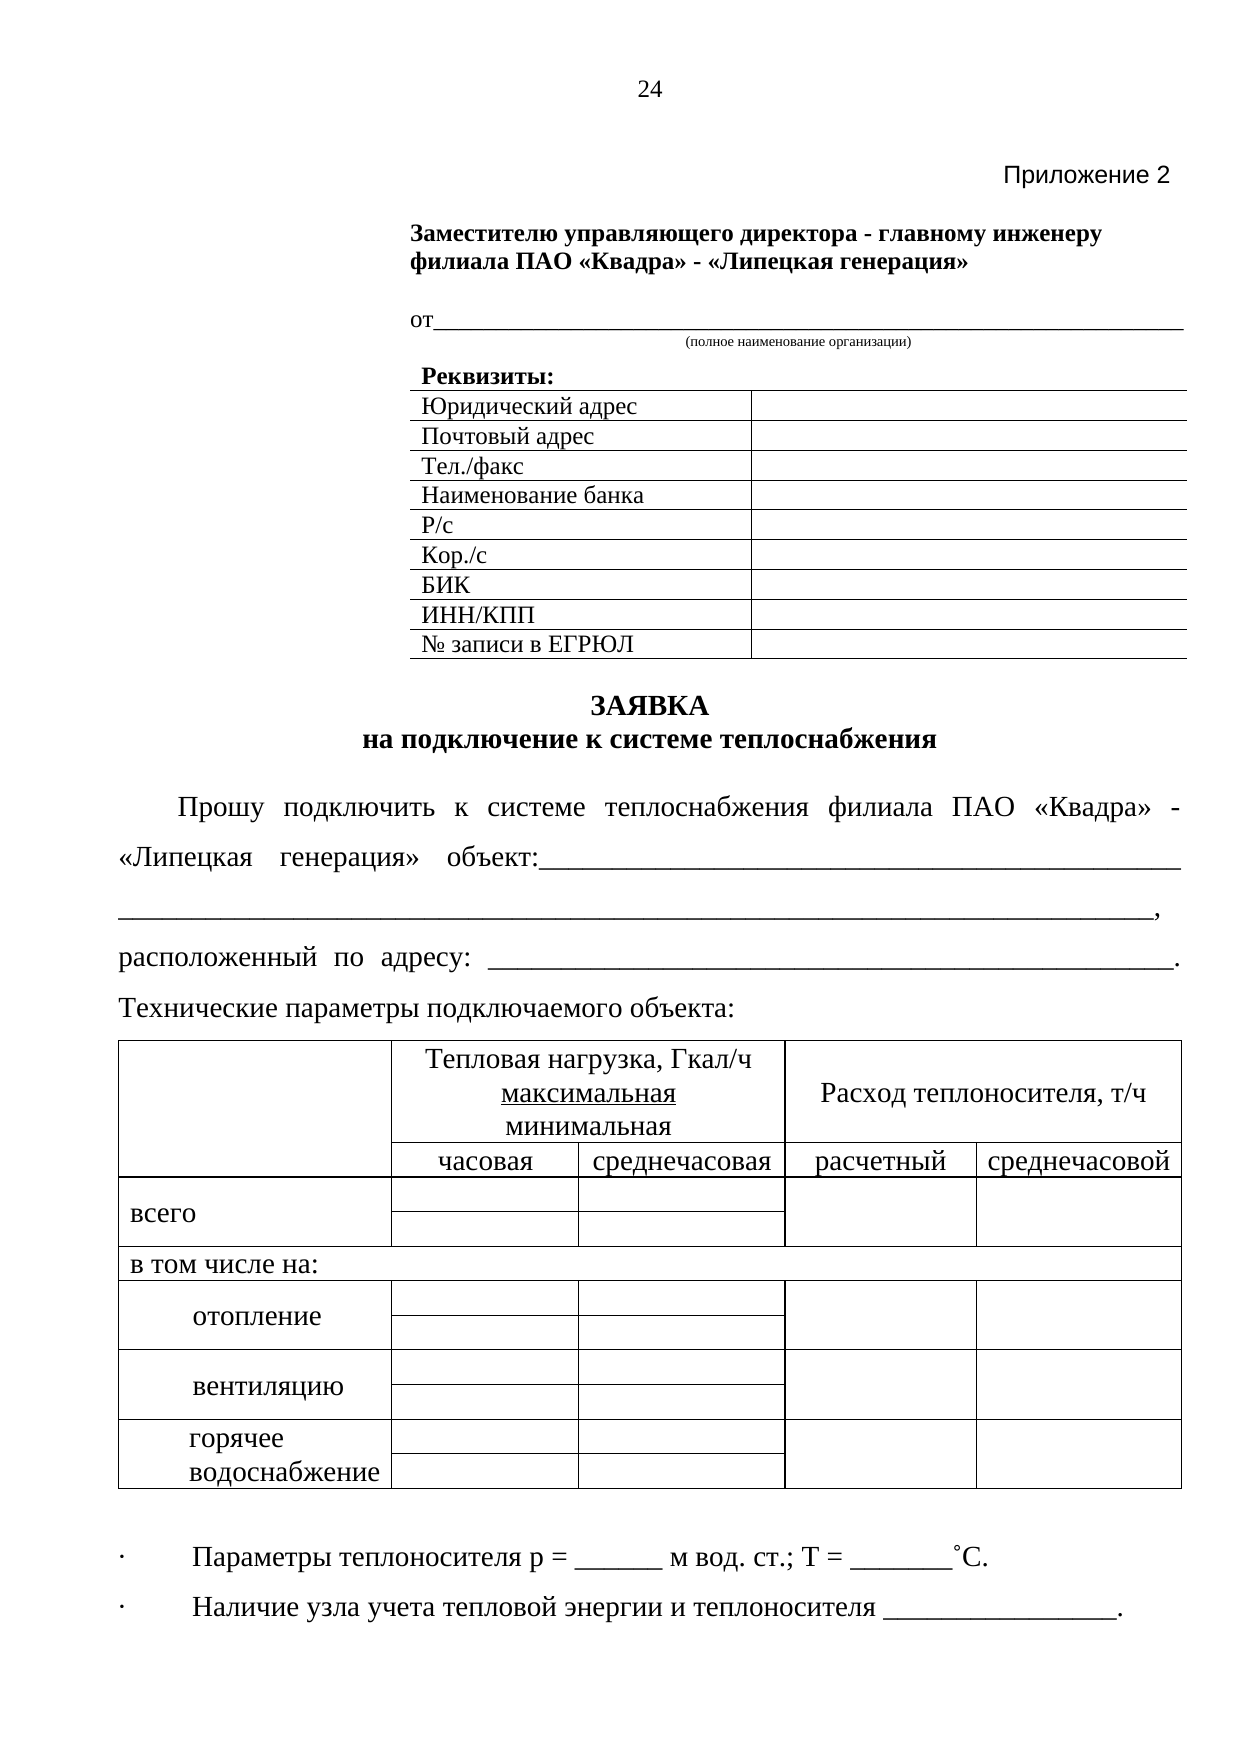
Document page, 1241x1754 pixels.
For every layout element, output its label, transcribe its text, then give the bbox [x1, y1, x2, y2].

text на подключение к системе теплоснабжения [118, 722, 1181, 755]
table_cell вентиляцию [119, 1350, 391, 1418]
table_cell [392, 1316, 578, 1349]
table_cell в том числе на: [119, 1247, 1181, 1280]
table_cell среднечасовой [977, 1143, 1181, 1176]
table_header Расход теплоносителя, т/ч [786, 1041, 1181, 1142]
list Параметры теплоносителя p = ______ м вод. ст.; Т = _______˚С. [118, 1539, 1181, 1573]
table_cell Р/с [410, 510, 751, 539]
table_cell [752, 421, 1187, 450]
table_cell [752, 481, 1187, 509]
table_cell [752, 630, 1187, 658]
table_cell [392, 1385, 578, 1418]
table_header Тепловая нагрузка, Гкал/ч максимальная минимальная [392, 1041, 784, 1142]
table_cell [752, 391, 1187, 420]
table_cell отопление [119, 1281, 391, 1349]
table_cell [579, 1420, 784, 1453]
table_cell [392, 1212, 578, 1246]
table_cell [786, 1281, 976, 1349]
table_cell [579, 1281, 784, 1315]
table_cell горячее водоснабжение [119, 1420, 391, 1488]
table_cell [752, 451, 1187, 479]
table_cell [392, 1178, 578, 1211]
table_cell расчетный [786, 1143, 976, 1176]
table_cell ИНН/КПП [410, 600, 751, 628]
table_cell [977, 1420, 1181, 1488]
table_cell [579, 1316, 784, 1349]
table_cell [977, 1281, 1181, 1349]
table_cell [392, 1454, 578, 1488]
table_cell [786, 1420, 976, 1488]
table_cell [579, 1454, 784, 1488]
table_cell [579, 1385, 784, 1418]
table_header Заместителю управляющего директора - главному инженеру филиала ПАО «Квадра» - «Липецкая генерация» от____________________________________________________________ [410, 218, 1187, 333]
table_cell [786, 1178, 976, 1246]
table_cell часовая [392, 1143, 578, 1176]
table_cell Наименование банка [410, 481, 751, 509]
table_cell БИК [410, 570, 751, 599]
text ЗАЯВКА [118, 688, 1181, 722]
text Прошу подключить к системе теплоснабжения филиала ПАО «Квадра» - «Липецкая генерация» объект:____________________________________________ _______________________________________________________________________, расположенный по адресу: _______________________________________________. Технические параметры подключаемого объекта: [118, 789, 1181, 1023]
table_header [119, 1041, 391, 1176]
table_cell [392, 1350, 578, 1384]
table_cell Кор./с [410, 540, 751, 569]
text Приложение 2 [1003, 160, 1181, 189]
table_cell [977, 1350, 1181, 1418]
table_cell [392, 1281, 578, 1315]
table_cell [579, 1178, 784, 1211]
table_cell [392, 1420, 578, 1453]
table_cell [786, 1350, 976, 1418]
table_cell среднечасовая [579, 1143, 784, 1176]
list Наличие узла учета тепловой энергии и теплоносителя ________________. [118, 1589, 1181, 1623]
table_cell всего [119, 1178, 391, 1246]
table_cell [752, 600, 1187, 628]
table_cell [752, 570, 1187, 599]
table_cell [752, 510, 1187, 539]
table_cell Тел./факс [410, 451, 751, 479]
table_cell Почтовый адрес [410, 421, 751, 450]
table_cell [579, 1212, 784, 1246]
table_cell № записи в ЕГРЮЛ [410, 630, 751, 658]
table_cell Юридический адрес [410, 391, 751, 420]
table_cell [752, 540, 1187, 569]
table_cell (полное наименование организации) Реквизиты: [410, 333, 1187, 390]
table_cell [977, 1178, 1181, 1246]
table_cell [579, 1350, 784, 1384]
